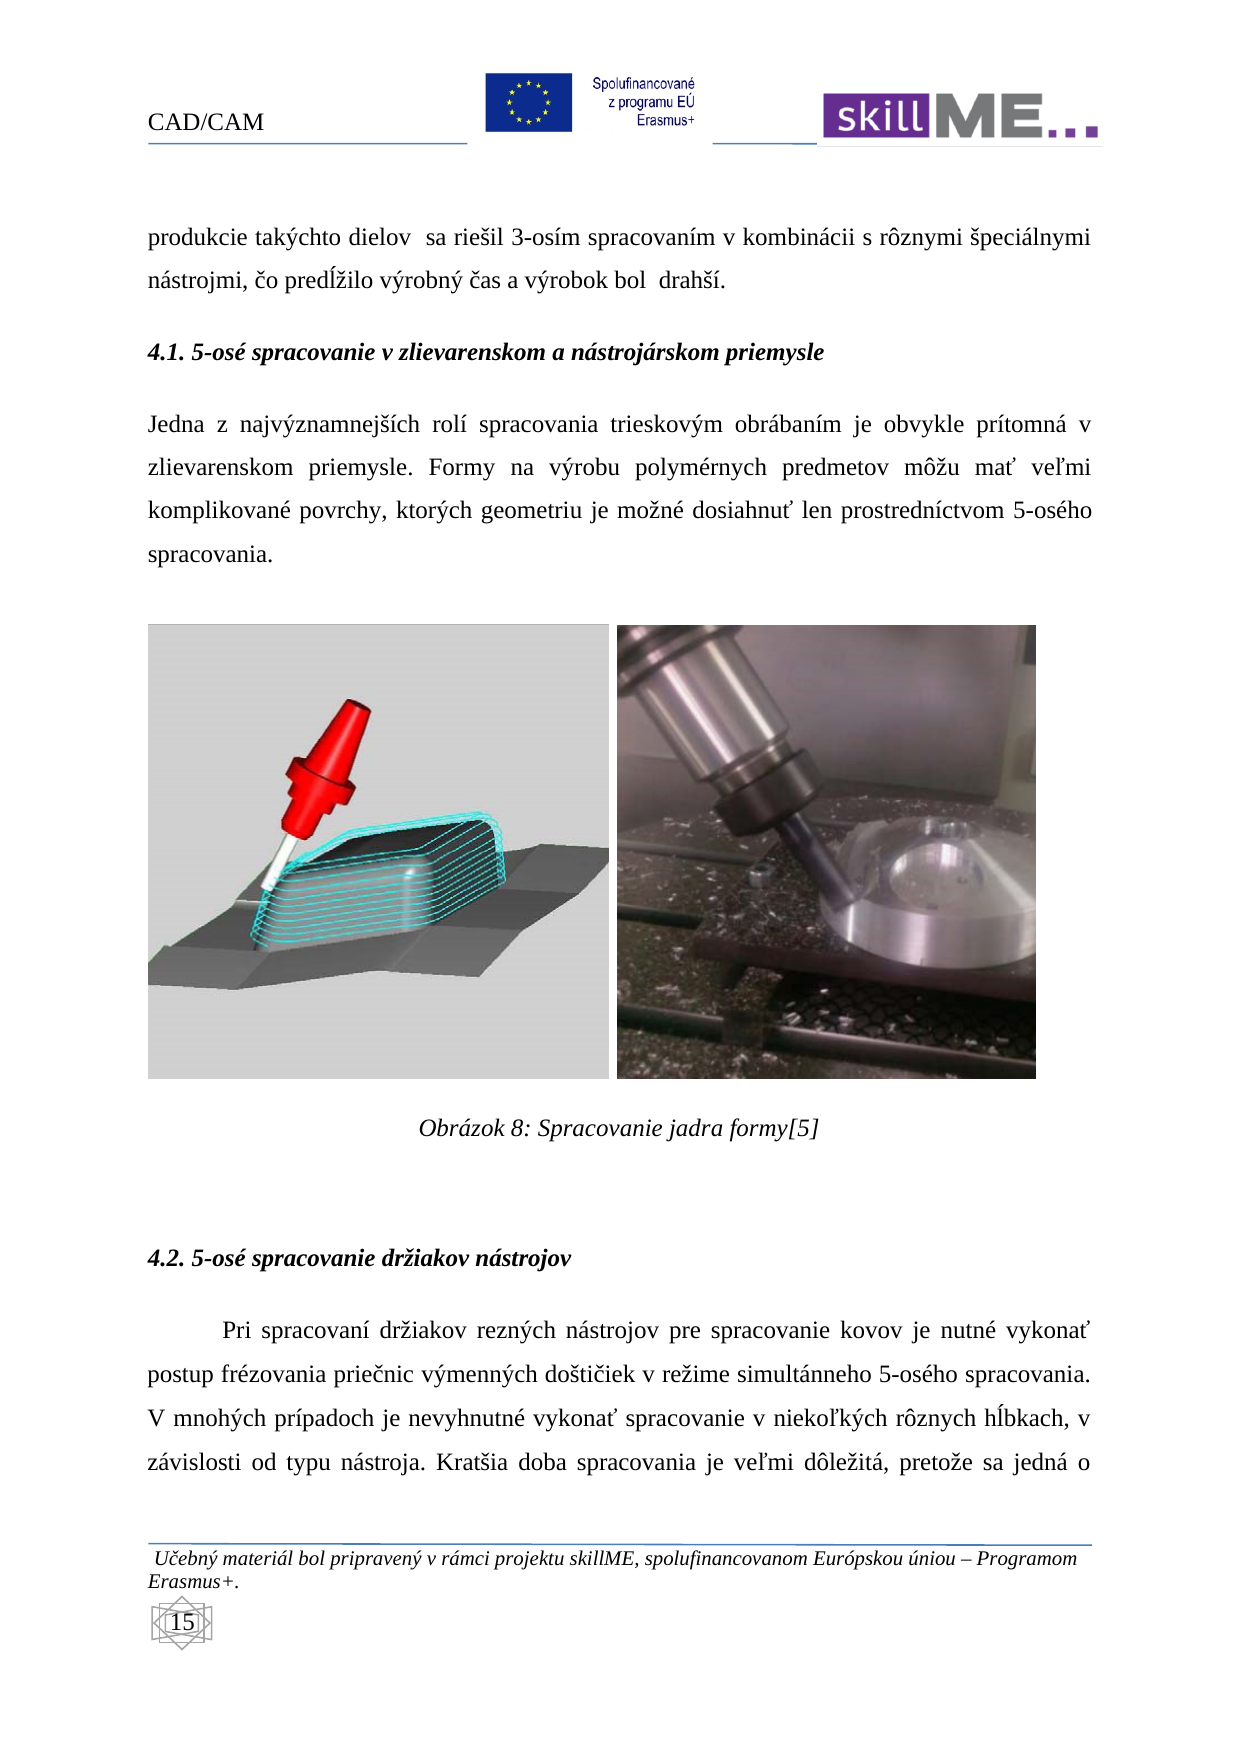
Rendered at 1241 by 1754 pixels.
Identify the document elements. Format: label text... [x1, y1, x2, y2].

picture [617, 625, 1036, 1079]
picture [147, 624, 609, 1079]
text 4.1. 5-osé spracovanie v zlievarenskom a nástrojárskom priemysle [148, 337, 1093, 366]
picture [817, 72, 1103, 147]
picture [467, 57, 713, 149]
text Obrázok 8: Spracovanie jadra formy[5] [148, 1113, 1093, 1142]
text Jedna z najvýznamnejších rolí spracovania trieskovým obrábaním je obvykle prítomná v zlievarenskom priemysle. Formy na výrobu polymérnych predmetov môžu mať veľmi komplikované povrchy, ktorých geometriu je možné dosiahnuť len prostredníctvom 5-osého spracovania. [148, 409, 1093, 567]
text 4.2. 5-osé spracovanie držiakov nástrojov [148, 1243, 1093, 1272]
